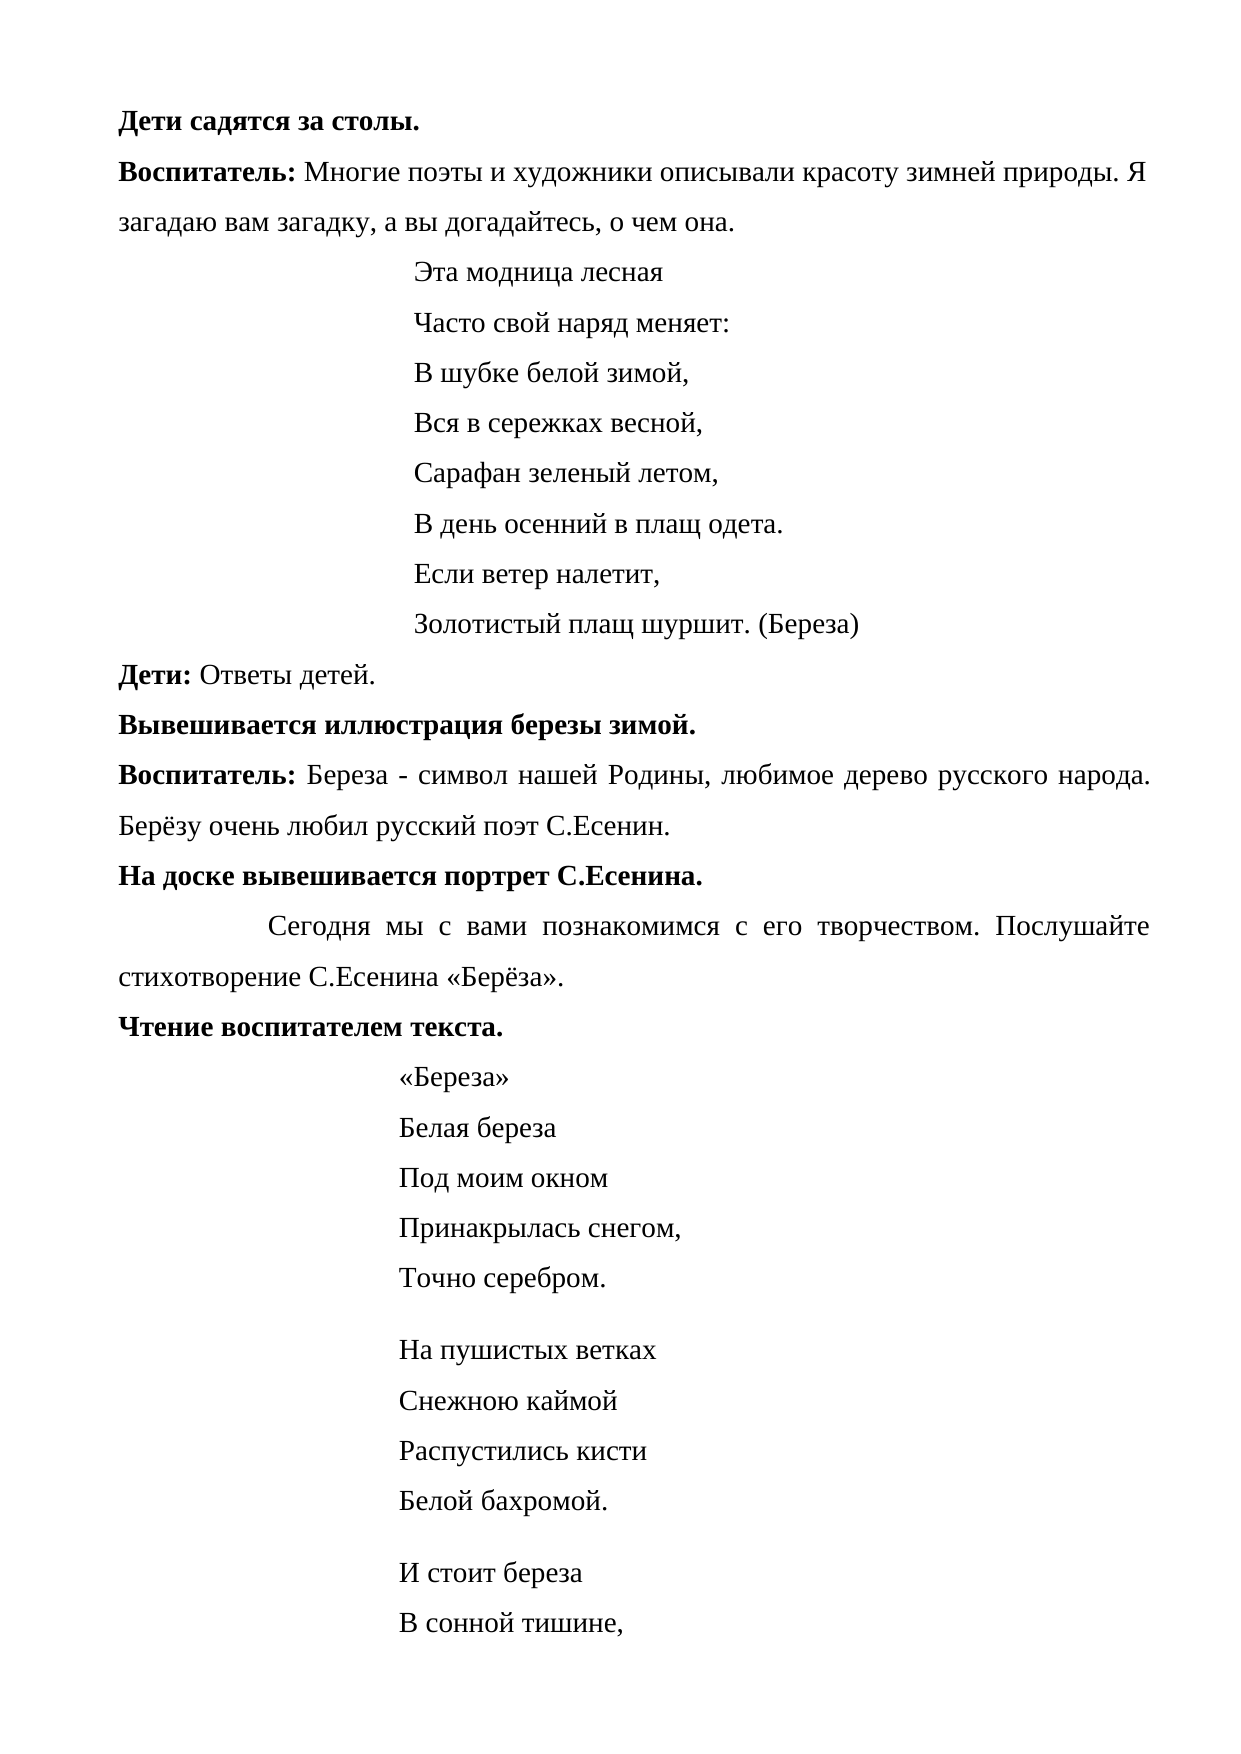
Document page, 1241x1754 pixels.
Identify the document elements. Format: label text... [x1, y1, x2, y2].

text Точно серебром. [118, 1261, 1152, 1294]
text Сегодня мы с вами познакомимся с его творчеством. Послушайте стихотворение С.Есенина «Берёза». [118, 908, 1152, 992]
text Белая береза [118, 1110, 1152, 1143]
text Чтение воспитателем текста. [118, 1009, 1152, 1043]
text Дети садятся за столы. [118, 103, 1152, 137]
text В сонной тишине, [118, 1606, 1152, 1639]
text Белой бахромой. [118, 1483, 1152, 1517]
text Эта модница лесная Часто свой наряд меняет: [413, 254, 1152, 338]
text Под моим окном [118, 1160, 1152, 1193]
text «Береза» [118, 1059, 1152, 1093]
text Снежною каймой [118, 1383, 1152, 1416]
text Дети: Ответы детей. [118, 657, 1152, 690]
text На доске вывешивается портрет С.Есенина. [118, 858, 1152, 892]
text В шубке белой зимой, [413, 355, 1152, 388]
text Принакрылась снегом, [118, 1210, 1152, 1244]
text Вывешивается иллюстрация березы зимой. [118, 707, 1152, 741]
text Воспитатель: Береза - символ нашей Родины, любимое дерево русского народа. Берёзу очень любил русский поэт С.Есенин. [118, 757, 1152, 841]
text Распустились кисти [118, 1433, 1152, 1467]
text И стоит береза [118, 1555, 1152, 1589]
text Вся в сережках весной, [413, 405, 1152, 439]
text На пушистых ветках [118, 1332, 1152, 1366]
text Сарафан зеленый летом, В день осенний в плащ одета. Если ветер налетит, Золотистый плащ шуршит. (Береза) [413, 456, 1152, 640]
text Воспитатель: Многие поэты и художники описывали красоту зимней природы. Я загадаю вам загадку, а вы догадайтесь, о чем она. [118, 154, 1152, 238]
